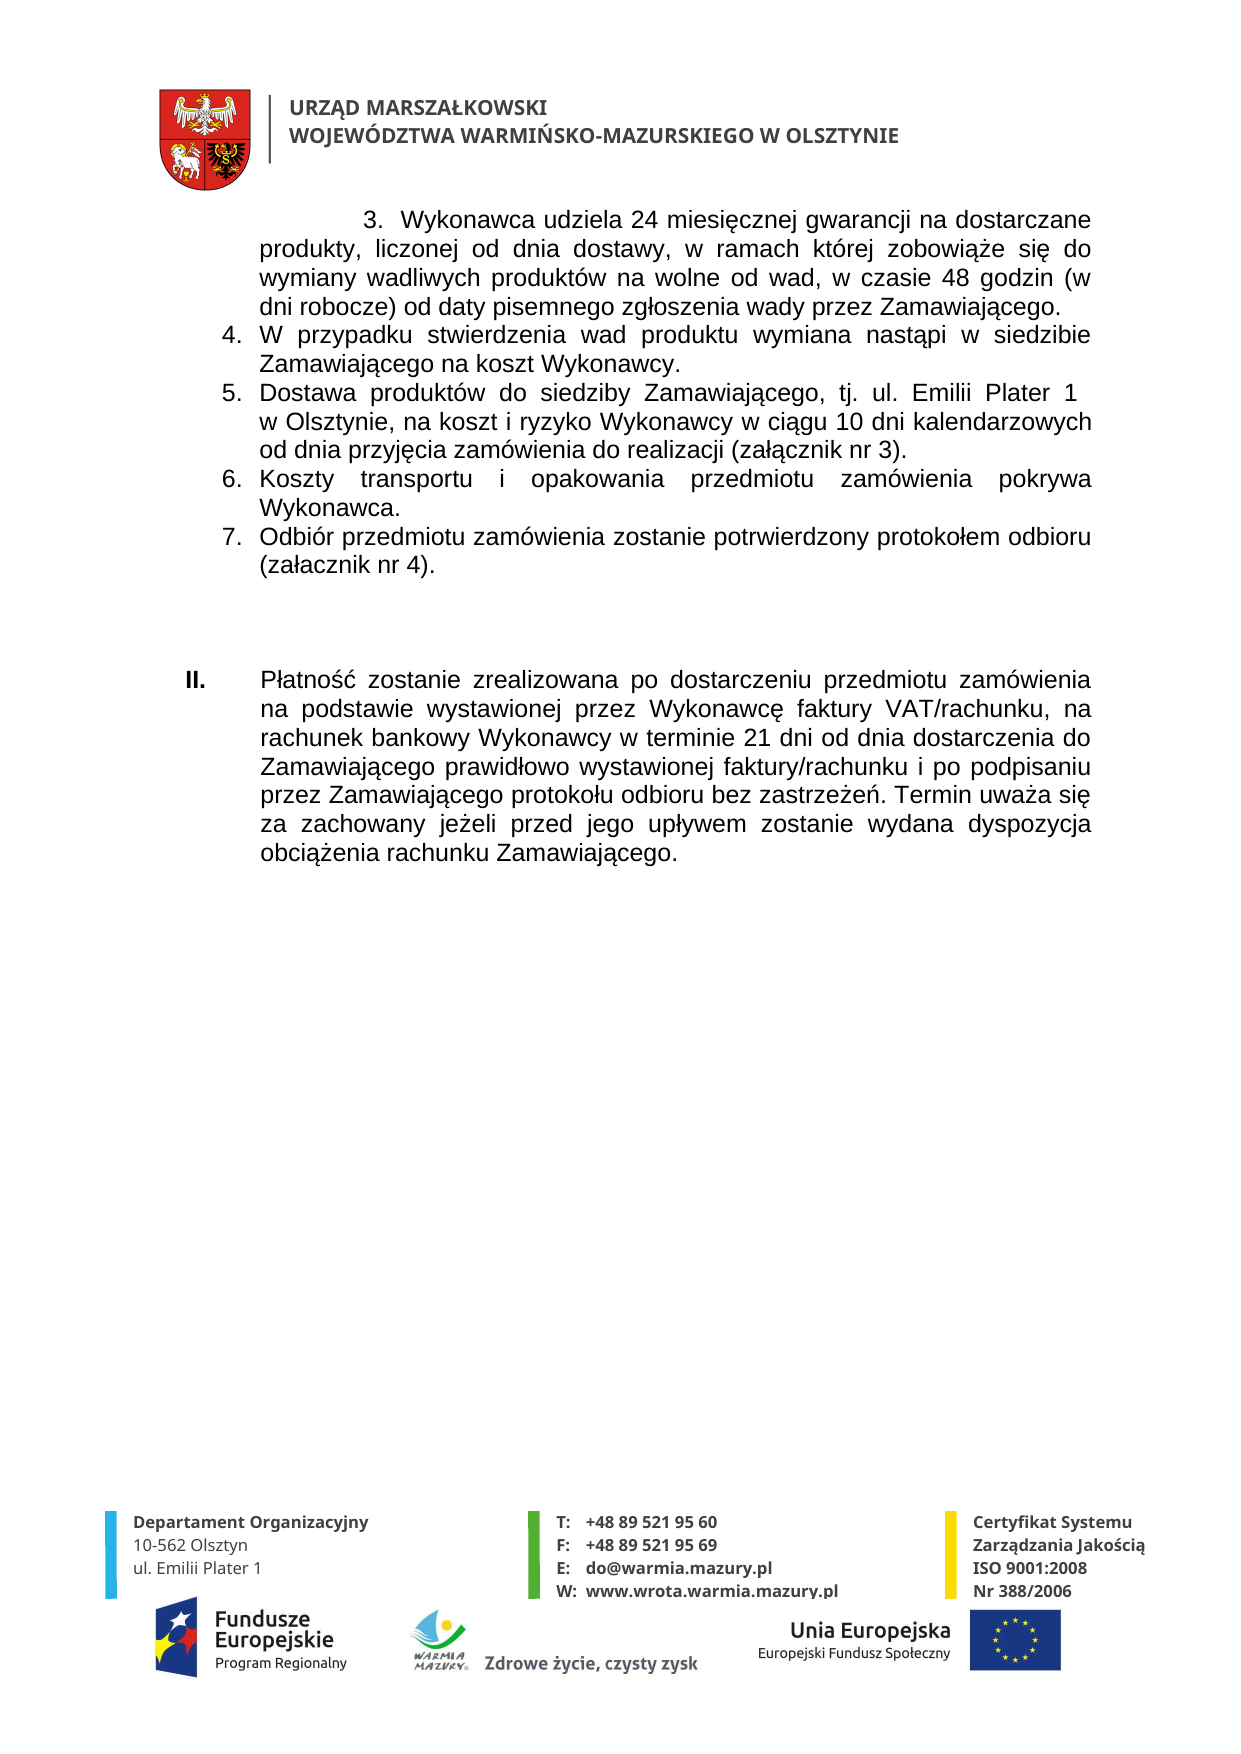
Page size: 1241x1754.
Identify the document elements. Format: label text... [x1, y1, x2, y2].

picture [65, 0, 289, 208]
list Odbiór przedmiotu zamówienia zostanie potrwierdzony protokołem odbioru (załacznik nr 4). [222, 521, 1092, 579]
list W przypadku stwierdzenia wad produktu wymiana nastąpi w siedzibie Zamawiającego na koszt Wykonawcy. [222, 320, 1092, 378]
list Wykonawca udziela 24 miesięcznej gwarancji na dostarczane produkty, liczonej od dnia dostawy, w ramach której zobowiąże się do wymiany wadliwych produktów na wolne od wad, w czasie 48 godzin (w dni robocze) od daty pisemnego zgłoszenia wady przez Zamawiającego. [222, 205, 1092, 320]
picture [135, 1576, 1081, 1698]
list Płatność zostanie zrealizowana po dostarczeniu przedmiotu zamówienia na podstawie wystawionej przez Wykonawcę faktury VAT/rachunku, na rachunek bankowy Wykonawcy w terminie 21 dni od dnia dostarczenia do Zamawiającego prawidłowo wystawionej faktury/rachunku i po podpisaniu przez Zamawiającego protokołu odbioru bez zastrzeżeń. Termin uważa się za zachowany jeżeli przed jego upływem zostanie wydana dyspozycja obciążenia rachunku Zamawiającego. [185, 665, 1092, 866]
list Koszty transportu i opakowania przedmiotu zamówienia pokrywa Wykonawca. [222, 464, 1092, 521]
list Dostawa produktów do siedziby Zamawiającego, tj. ul. Emilii Plater 1 w Olsztynie, na koszt i ryzyko Wykonawcy w ciągu 10 dni kalendarzowych od dnia przyjęcia zamówienia do realizacji (załącznik nr 3). [222, 378, 1092, 464]
